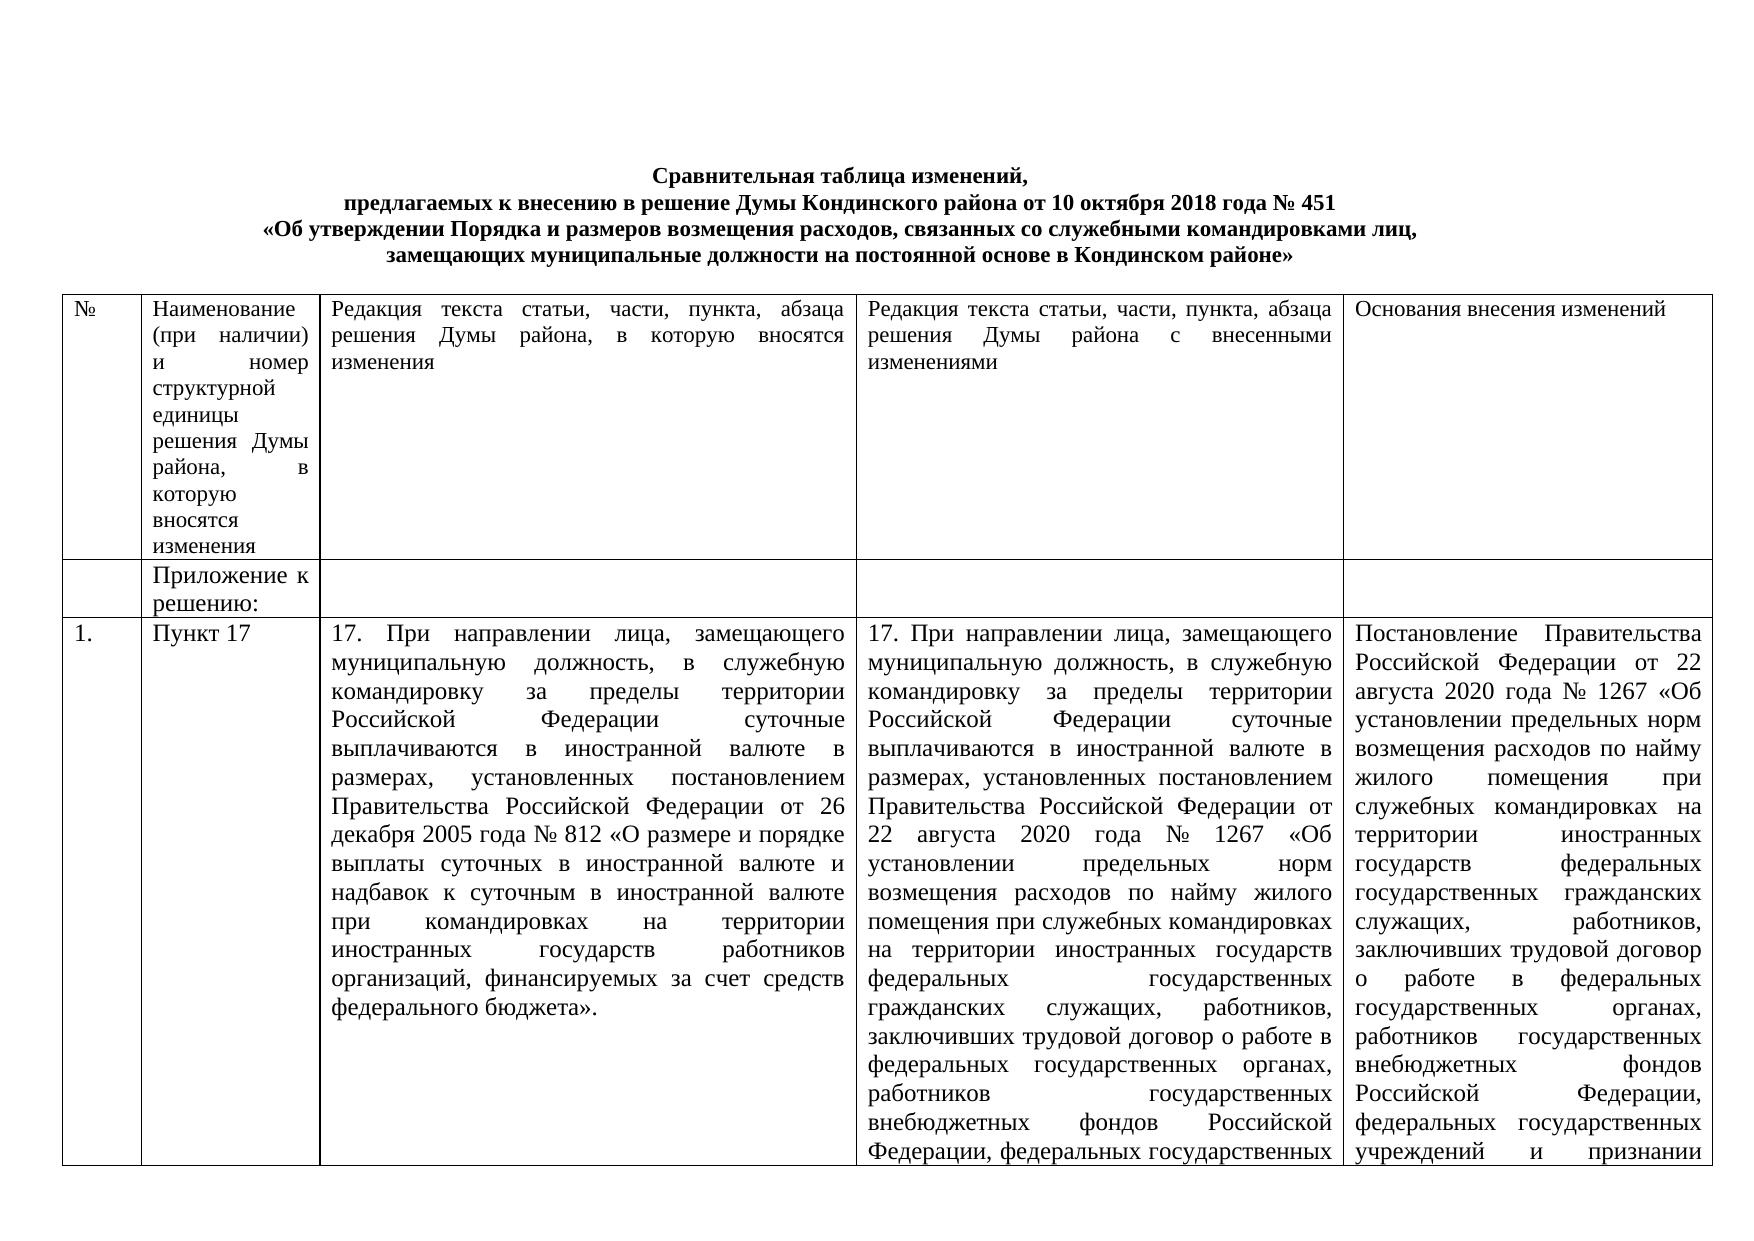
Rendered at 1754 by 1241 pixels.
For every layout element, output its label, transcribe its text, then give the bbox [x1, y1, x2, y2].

table_header Редакция текста статьи, части, пункта, абзаца решения Думы района, в которую вносятся изменения [321, 295, 856, 559]
table_cell 1. [63, 618, 141, 1164]
table_header Наименование (при наличии) и номер структурной единицы решения Думы района, в которую вносятся изменения [142, 295, 319, 559]
table_header Основания внесения изменений [1344, 295, 1712, 559]
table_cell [857, 618, 1343, 1164]
table_header № [63, 295, 141, 559]
table_cell [321, 560, 856, 617]
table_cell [1344, 618, 1712, 1164]
table_header Редакция текста статьи, части, пункта, абзаца решения Думы района с внесенными изменениями [857, 295, 1343, 559]
table_cell Пункт 17 [142, 618, 319, 1164]
table_cell Приложение к решению: [142, 560, 319, 617]
table_cell [63, 560, 141, 617]
text Сравнительная таблица изменений, [74, 162, 1606, 189]
text «Об утверждении Порядка и размеров возмещения расходов, связанных со служебными командировками лиц, [74, 215, 1606, 241]
table_cell [857, 560, 1343, 617]
text замещающих муниципальные должности на постоянной основе в Кондинском районе» [74, 241, 1606, 268]
text предлагаемых к внесению в решение Думы Кондинского района от 10 октября 2018 года № 451 [74, 189, 1606, 215]
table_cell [321, 618, 856, 1164]
table_cell [1344, 560, 1712, 617]
